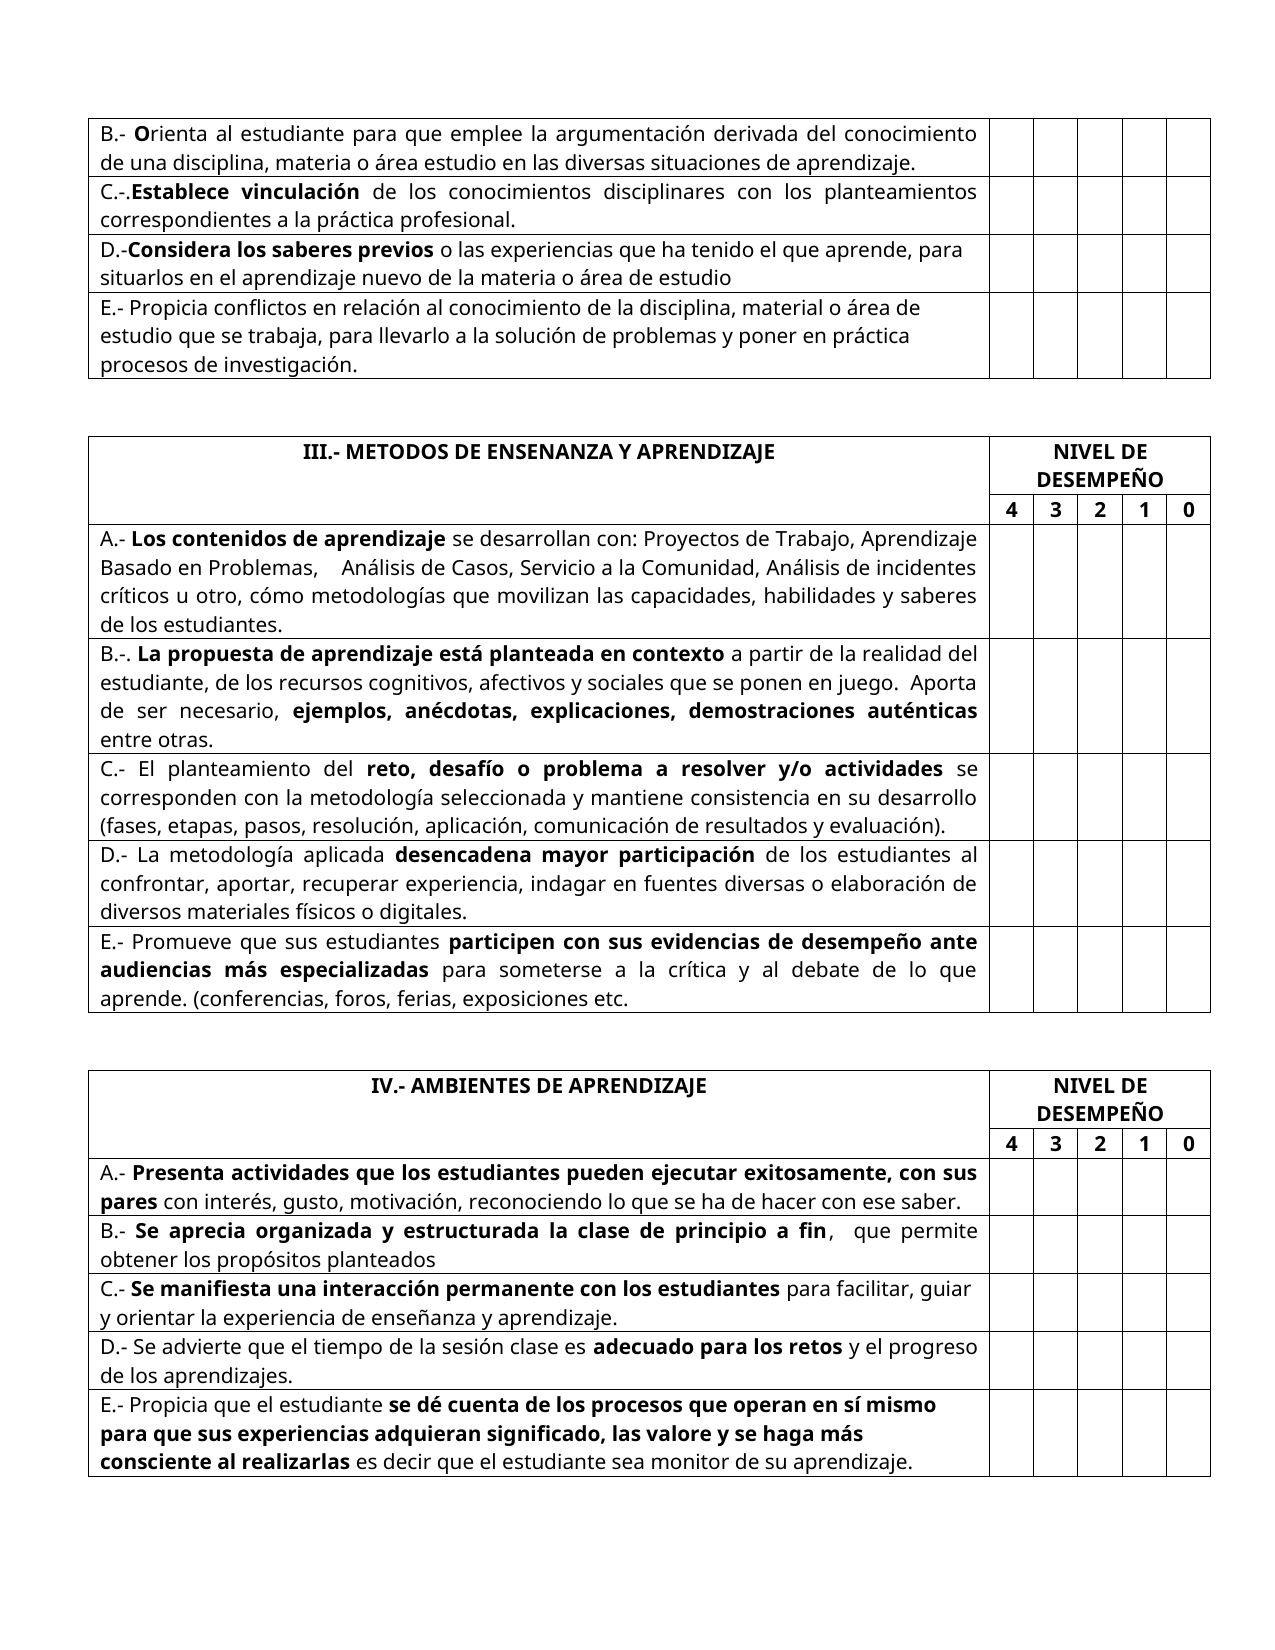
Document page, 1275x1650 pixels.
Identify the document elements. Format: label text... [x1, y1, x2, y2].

table_cell [1167, 293, 1210, 378]
table_cell [1167, 639, 1210, 753]
table_cell E.- Promueve que sus estudiantes participen con sus evidencias de desempeño ante audiencias más especializadas para someterse a la crítica y al debate de lo que aprende. (conferencias, foros, ferias, exposiciones etc. [89, 927, 989, 1012]
table_cell [990, 235, 1033, 292]
table_cell [1078, 1274, 1122, 1331]
table_cell C.- Se manifiesta una interacción permanente con los estudiantes para facilitar, guiar y orientar la experiencia de enseñanza y aprendizaje. [89, 1274, 989, 1331]
table_cell 0 [1167, 1129, 1210, 1157]
table_cell [1123, 639, 1166, 753]
table_cell 3 [1034, 1129, 1077, 1157]
table_cell B.- Se aprecia organizada y estructurada la clase de principio a fin, que permite obtener los propósitos planteados [89, 1216, 989, 1273]
table_header NIVEL DE DESEMPEÑO [990, 1071, 1210, 1128]
table_cell D.- Se advierte que el tiempo de la sesión clase es adecuado para los retos y el progreso de los aprendizajes. [89, 1332, 989, 1389]
table_cell [990, 119, 1033, 176]
table_cell A.- Los contenidos de aprendizaje se desarrollan con: Proyectos de Trabajo, Aprendizaje Basado en Problemas, Análisis de Casos, Servicio a la Comunidad, Análisis de incidentes críticos u otro, cómo metodologías que movilizan las capacidades, habilidades y saberes de los estudiantes. [89, 525, 989, 638]
table_cell [990, 525, 1033, 638]
table_cell [990, 293, 1033, 378]
table_cell [1167, 754, 1210, 839]
table_cell [1034, 1332, 1077, 1389]
table_cell [990, 639, 1033, 753]
table_cell C.-.Establece vinculación de los conocimientos disciplinares con los planteamientos correspondientes a la práctica profesional. [89, 177, 989, 234]
table_cell [1123, 177, 1166, 234]
table_cell [1034, 119, 1077, 176]
table_cell 1 [1123, 1129, 1166, 1157]
table_cell [1078, 525, 1122, 638]
table_cell [1034, 754, 1077, 839]
table_cell [1034, 293, 1077, 378]
table_cell [990, 841, 1033, 926]
table_cell [1078, 1216, 1122, 1273]
table_cell [1034, 841, 1077, 926]
table_cell [1123, 119, 1166, 176]
table_cell E.- Propicia conflictos en relación al conocimiento de la disciplina, material o área de estudio que se trabaja, para llevarlo a la solución de problemas y poner en práctica procesos de investigación. [89, 293, 989, 378]
table_cell B.- Orienta al estudiante para que emplee la argumentación derivada del conocimiento de una disciplina, materia o área estudio en las diversas situaciones de aprendizaje. [89, 119, 989, 176]
table_cell [1167, 119, 1210, 176]
table_cell [1078, 754, 1122, 839]
table_cell [1167, 235, 1210, 292]
table_cell [1078, 927, 1122, 1012]
table_cell [990, 1390, 1033, 1476]
table_cell [1167, 1274, 1210, 1331]
table_cell [1123, 1216, 1166, 1273]
table_cell 3 [1034, 495, 1077, 523]
table_cell [1034, 927, 1077, 1012]
table_header III.- METODOS DE ENSENANZA Y APRENDIZAJE [89, 437, 989, 523]
table_cell D.-Considera los saberes previos o las experiencias que ha tenido el que aprende, para situarlos en el aprendizaje nuevo de la materia o área de estudio [89, 235, 989, 292]
table_cell [1078, 177, 1122, 234]
table_cell 4 [990, 1129, 1033, 1157]
table_cell [1034, 1274, 1077, 1331]
table_header NIVEL DE DESEMPEÑO [990, 437, 1210, 494]
table_cell [1123, 235, 1166, 292]
table_cell [1078, 119, 1122, 176]
table_cell C.- El planteamiento del reto, desafío o problema a resolver y/o actividades se corresponden con la metodología seleccionada y mantiene consistencia en su desarrollo (fases, etapas, pasos, resolución, aplicación, comunicación de resultados y evaluación). [89, 754, 989, 839]
table_cell [1167, 1159, 1210, 1215]
table_cell [1123, 1159, 1166, 1215]
table_cell 0 [1167, 495, 1210, 523]
table_cell 2 [1078, 495, 1122, 523]
table_cell [1034, 1159, 1077, 1215]
table_cell [1034, 177, 1077, 234]
table_cell 4 [990, 495, 1033, 523]
table_cell [1167, 1390, 1210, 1476]
table_cell [990, 1216, 1033, 1273]
table_cell [1167, 1216, 1210, 1273]
table_cell [1167, 841, 1210, 926]
table_cell [1167, 1332, 1210, 1389]
table_cell [1167, 525, 1210, 638]
table_cell [990, 1274, 1033, 1331]
table_cell [1123, 1274, 1166, 1331]
table_cell [1078, 639, 1122, 753]
table_cell [1123, 1390, 1166, 1476]
table_cell [1167, 177, 1210, 234]
table_cell [1034, 1216, 1077, 1273]
table_cell [1078, 1159, 1122, 1215]
table_cell [1123, 293, 1166, 378]
table_cell [1078, 841, 1122, 926]
table_cell [1123, 841, 1166, 926]
table_cell [1034, 1390, 1077, 1476]
table_cell [990, 754, 1033, 839]
table_cell [1078, 235, 1122, 292]
table_cell [1078, 1390, 1122, 1476]
table_cell [1123, 1332, 1166, 1389]
table_cell 2 [1078, 1129, 1122, 1157]
table_cell [1123, 754, 1166, 839]
table_cell [1034, 525, 1077, 638]
table_cell D.- La metodología aplicada desencadena mayor participación de los estudiantes al confrontar, aportar, recuperar experiencia, indagar en fuentes diversas o elaboración de diversos materiales físicos o digitales. [89, 841, 989, 926]
table_cell [1123, 927, 1166, 1012]
table_cell 1 [1123, 495, 1166, 523]
table_cell [990, 177, 1033, 234]
table_cell [1078, 1332, 1122, 1389]
table_header IV.- AMBIENTES DE APRENDIZAJE [89, 1071, 989, 1157]
table_cell [1167, 927, 1210, 1012]
table_cell [1123, 525, 1166, 638]
table_cell B.-. La propuesta de aprendizaje está planteada en contexto a partir de la realidad del estudiante, de los recursos cognitivos, afectivos y sociales que se ponen en juego. Aporta de ser necesario, ejemplos, anécdotas, explicaciones, demostraciones auténticas entre otras. [89, 639, 989, 753]
table_cell [990, 1332, 1033, 1389]
table_cell A.- Presenta actividades que los estudiantes pueden ejecutar exitosamente, con sus pares con interés, gusto, motivación, reconociendo lo que se ha de hacer con ese saber. [89, 1159, 989, 1215]
table_cell [1078, 293, 1122, 378]
table_cell [990, 927, 1033, 1012]
table_cell E.- Propicia que el estudiante se dé cuenta de los procesos que operan en sí mismo para que sus experiencias adquieran significado, las valore y se haga más consciente al realizarlas es decir que el estudiante sea monitor de su aprendizaje. [89, 1390, 989, 1476]
table_cell [990, 1159, 1033, 1215]
table_cell [1034, 235, 1077, 292]
table_cell [1034, 639, 1077, 753]
